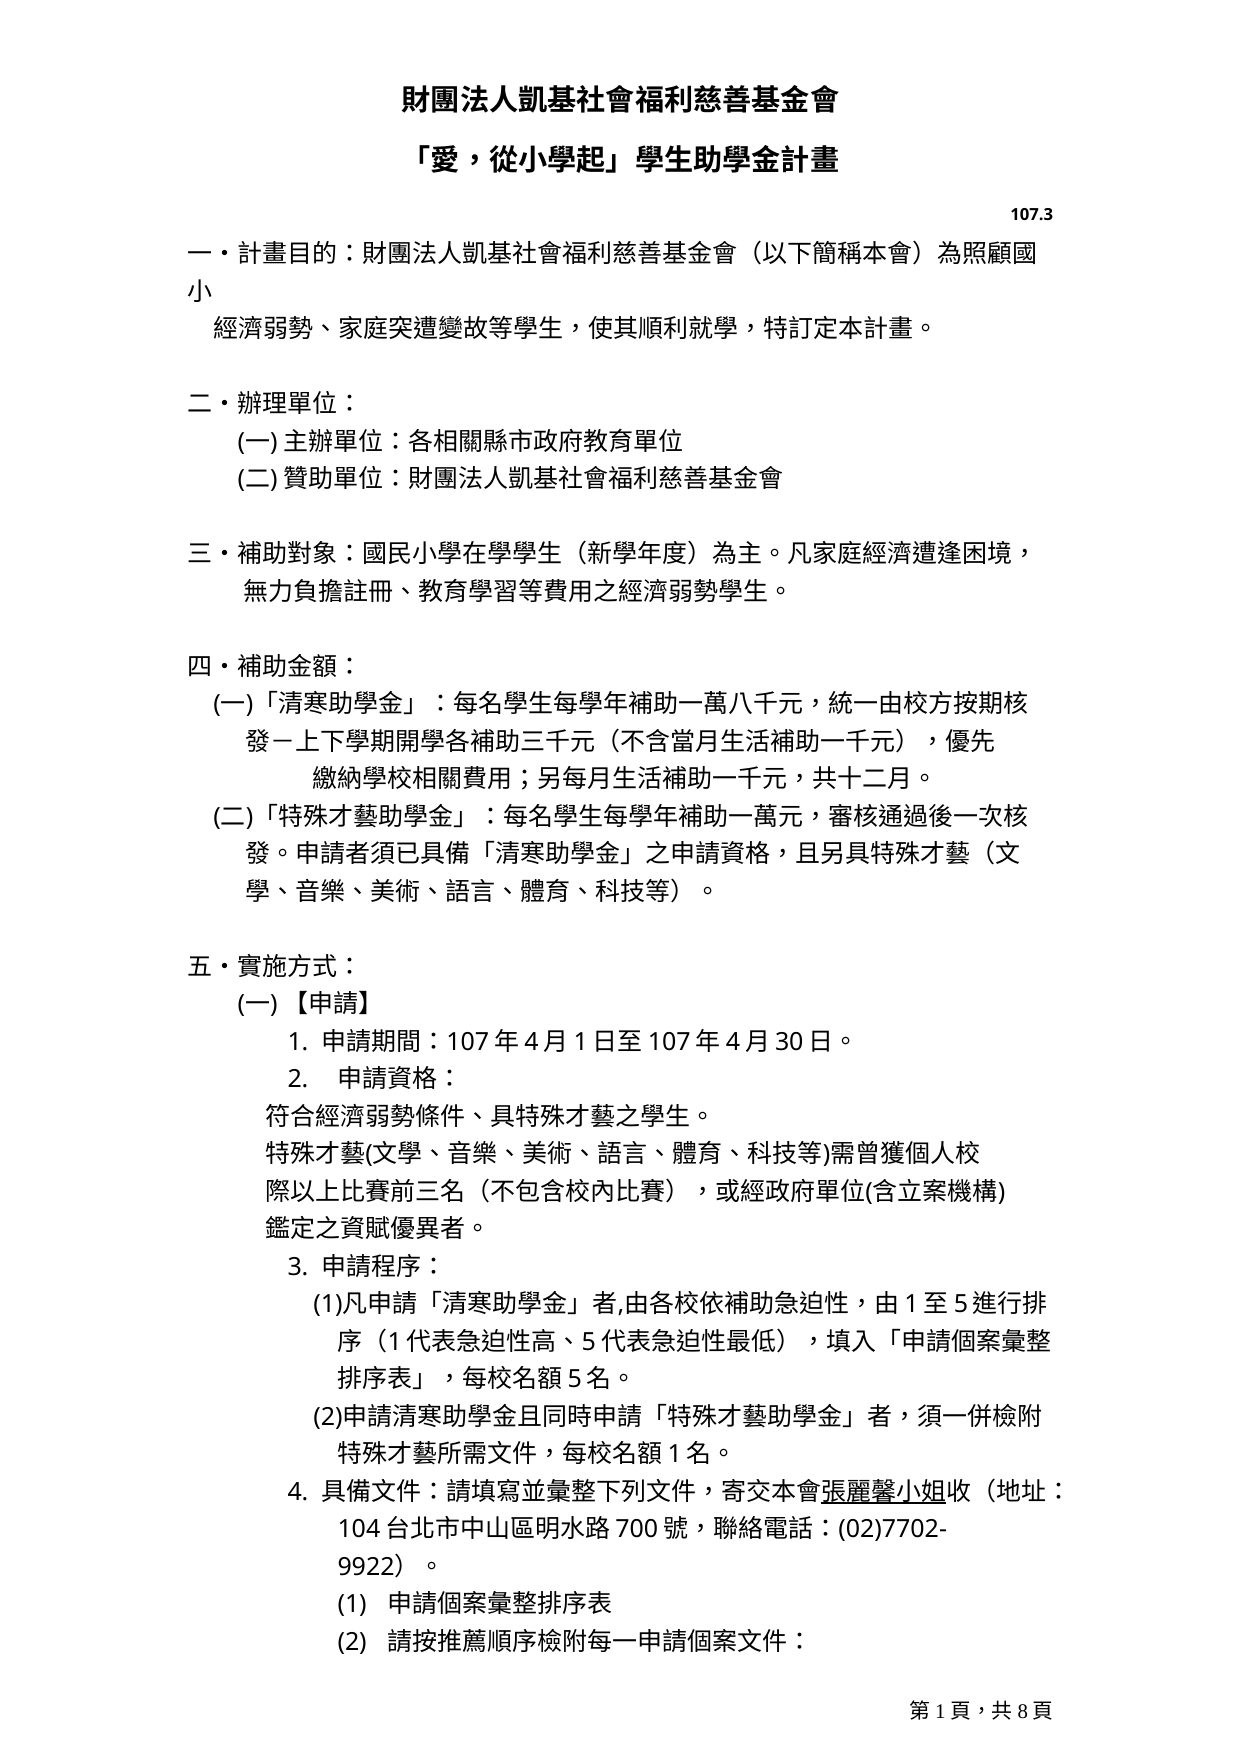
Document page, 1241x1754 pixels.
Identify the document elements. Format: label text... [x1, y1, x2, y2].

text 「愛，從小學起」學生助學金計畫 [187, 121, 1053, 196]
text 3. 申請程序： [287, 1246, 1053, 1283]
text 1. 申請期間：107年4月1日至107年4月30日。 [187, 1021, 1053, 1058]
text (2)申請清寒助學金且同時申請「特殊才藝助學金」者，須一併檢附特殊才藝所需文件，每校名額1名。 [287, 1396, 1053, 1471]
text 一‧計畫目的：財團法人凱基社會福利慈善基金會（以下簡稱本會）為照顧國小 [187, 233, 1053, 308]
text 發－上下學期開學各補助三千元（不含當月生活補助一千元），優先 [187, 721, 1053, 758]
text (1)凡申請「清寒助學金」者,由各校依補助急迫性，由1至5進行排序（1代表急迫性高、5代表急迫性最低），填入「申請個案彙整排序表」，每校名額5名。 [287, 1283, 1053, 1396]
text 繳納學校相關費用；另每月生活補助一千元，共十二月。 [187, 758, 1053, 796]
text 4. 具備文件：請填寫並彙整下列文件，寄交本會張麗馨小姐收（地址：104台北市中山區明水路700號，聯絡電話：(02)7702-9922）。 [287, 1471, 1053, 1583]
text 2. 申請資格： [287, 1058, 1053, 1096]
text 二‧辦理單位： [187, 383, 1053, 421]
text 際以上比賽前三名（不包含校內比賽），或經政府單位(含立案機構) [187, 1171, 1053, 1208]
text 學、音樂、美術、語言、體育、科技等）。 [187, 871, 1053, 908]
text (一) 主辦單位：各相關縣市政府教育單位 [187, 421, 1053, 458]
text (二)「特殊才藝助學金」：每名學生每學年補助一萬元，審核通過後一次核 [187, 796, 1053, 833]
text 經濟弱勢、家庭突遭變故等學生，使其順利就學，特訂定本計畫。 [187, 308, 1053, 346]
text (二) 贊助單位：財團法人凱基社會福利慈善基金會 [187, 458, 1053, 496]
text 三‧補助對象：國民小學在學學生（新學年度）為主。凡家庭經濟遭逢困境，無力負擔註冊、教育學習等費用之經濟弱勢學生。 [187, 533, 1053, 608]
text 符合經濟弱勢條件、具特殊才藝之學生。 [187, 1096, 1053, 1133]
text 財團法人凱基社會福利慈善基金會 [187, 71, 1053, 121]
text 鑑定之資賦優異者。 [187, 1208, 1053, 1246]
text 五‧實施方式： [187, 946, 1053, 983]
text 107.3 [187, 196, 1053, 233]
text (2) 請按推薦順序檢附每一申請個案文件： [187, 1621, 1053, 1658]
text (一)「清寒助學金」：每名學生每學年補助一萬八千元，統一由校方按期核 [187, 683, 1053, 721]
text 特殊才藝(文學、音樂、美術、語言、體育、科技等)需曾獲個人校 [187, 1133, 1053, 1171]
text 四‧補助金額： [187, 646, 1053, 683]
text (1) 申請個案彙整排序表 [187, 1583, 1053, 1621]
text (一) 【申請】 [187, 983, 1053, 1021]
text 發。申請者須已具備「清寒助學金」之申請資格，且另具特殊才藝（文 [187, 833, 1053, 871]
